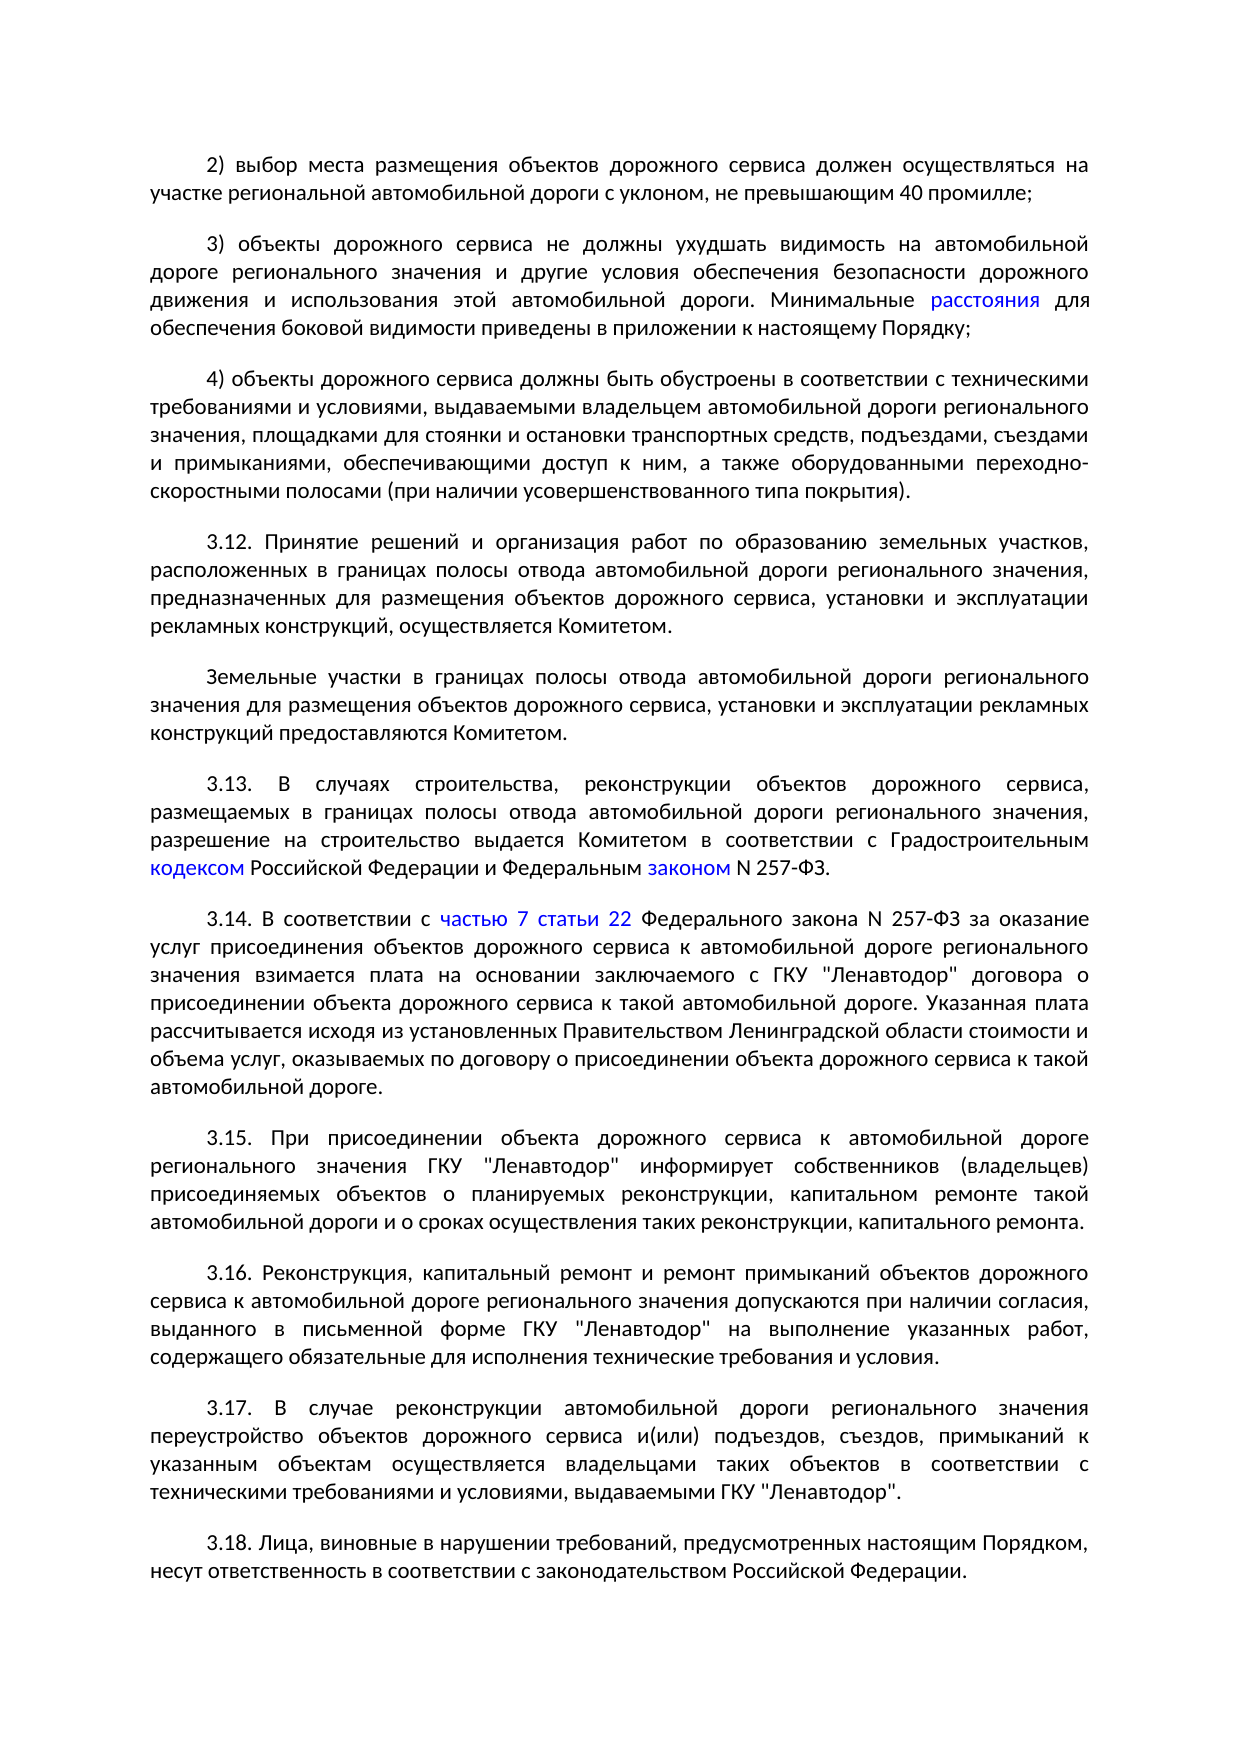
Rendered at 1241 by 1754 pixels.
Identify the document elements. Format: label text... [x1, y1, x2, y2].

text 4) объекты дорожного сервиса должны быть обустроены в соответствии с техническими требованиями и условиями, выдаваемыми владельцем автомобильной дороги регионального значения, площадками для стоянки и остановки транспортных средств, подъездами, съездами и примыканиями, обеспечивающими доступ к ним, а также оборудованными переходно-скоростными полосами (при наличии усовершенствованного типа покрытия). [150, 364, 1090, 504]
text 3.12. Принятие решений и организация работ по образованию земельных участков, расположенных в границах полосы отвода автомобильной дороги регионального значения, предназначенных для размещения объектов дорожного сервиса, установки и эксплуатации рекламных конструкций, осуществляется Комитетом. [150, 527, 1090, 639]
text 3) объекты дорожного сервиса не должны ухудшать видимость на автомобильной дороге регионального значения и другие условия обеспечения безопасности дорожного движения и использования этой автомобильной дороги. Минимальные расстояния для обеспечения боковой видимости приведены в приложении к настоящему Порядку; [150, 229, 1090, 341]
text 2) выбор места размещения объектов дорожного сервиса должен осуществляться на участке региональной автомобильной дороги с уклоном, не превышающим 40 промилле; [150, 150, 1090, 206]
text 3.14. В соответствии с частью 7 статьи 22 Федерального закона N 257-ФЗ за оказание услуг присоединения объектов дорожного сервиса к автомобильной дороге регионального значения взимается плата на основании заключаемого с ГКУ "Ленавтодор" договора о присоединении объекта дорожного сервиса к такой автомобильной дороге. Указанная плата рассчитывается исходя из установленных Правительством Ленинградской области стоимости и объема услуг, оказываемых по договору о присоединении объекта дорожного сервиса к такой автомобильной дороге. [150, 904, 1090, 1100]
text 3.16. Реконструкция, капитальный ремонт и ремонт примыканий объектов дорожного сервиса к автомобильной дороге регионального значения допускаются при наличии согласия, выданного в письменной форме ГКУ "Ленавтодор" на выполнение указанных работ, содержащего обязательные для исполнения технические требования и условия. [150, 1258, 1090, 1370]
text 3.15. При присоединении объекта дорожного сервиса к автомобильной дороге регионального значения ГКУ "Ленавтодор" информирует собственников (владельцев) присоединяемых объектов о планируемых реконструкции, капитальном ремонте такой автомобильной дороги и о сроках осуществления таких реконструкции, капитального ремонта. [150, 1123, 1090, 1235]
text Земельные участки в границах полосы отвода автомобильной дороги регионального значения для размещения объектов дорожного сервиса, установки и эксплуатации рекламных конструкций предоставляются Комитетом. [150, 662, 1090, 746]
text 3.17. В случае реконструкции автомобильной дороги регионального значения переустройство объектов дорожного сервиса и(или) подъездов, съездов, примыканий к указанным объектам осуществляется владельцами таких объектов в соответствии с техническими требованиями и условиями, выдаваемыми ГКУ "Ленавтодор". [150, 1393, 1090, 1505]
text 3.18. Лица, виновные в нарушении требований, предусмотренных настоящим Порядком, несут ответственность в соответствии с законодательством Российской Федерации. [150, 1528, 1090, 1584]
text 3.13. В случаях строительства, реконструкции объектов дорожного сервиса, размещаемых в границах полосы отвода автомобильной дороги регионального значения, разрешение на строительство выдается Комитетом в соответствии с Градостроительным кодексом Российской Федерации и Федеральным законом N 257-ФЗ. [150, 769, 1090, 881]
